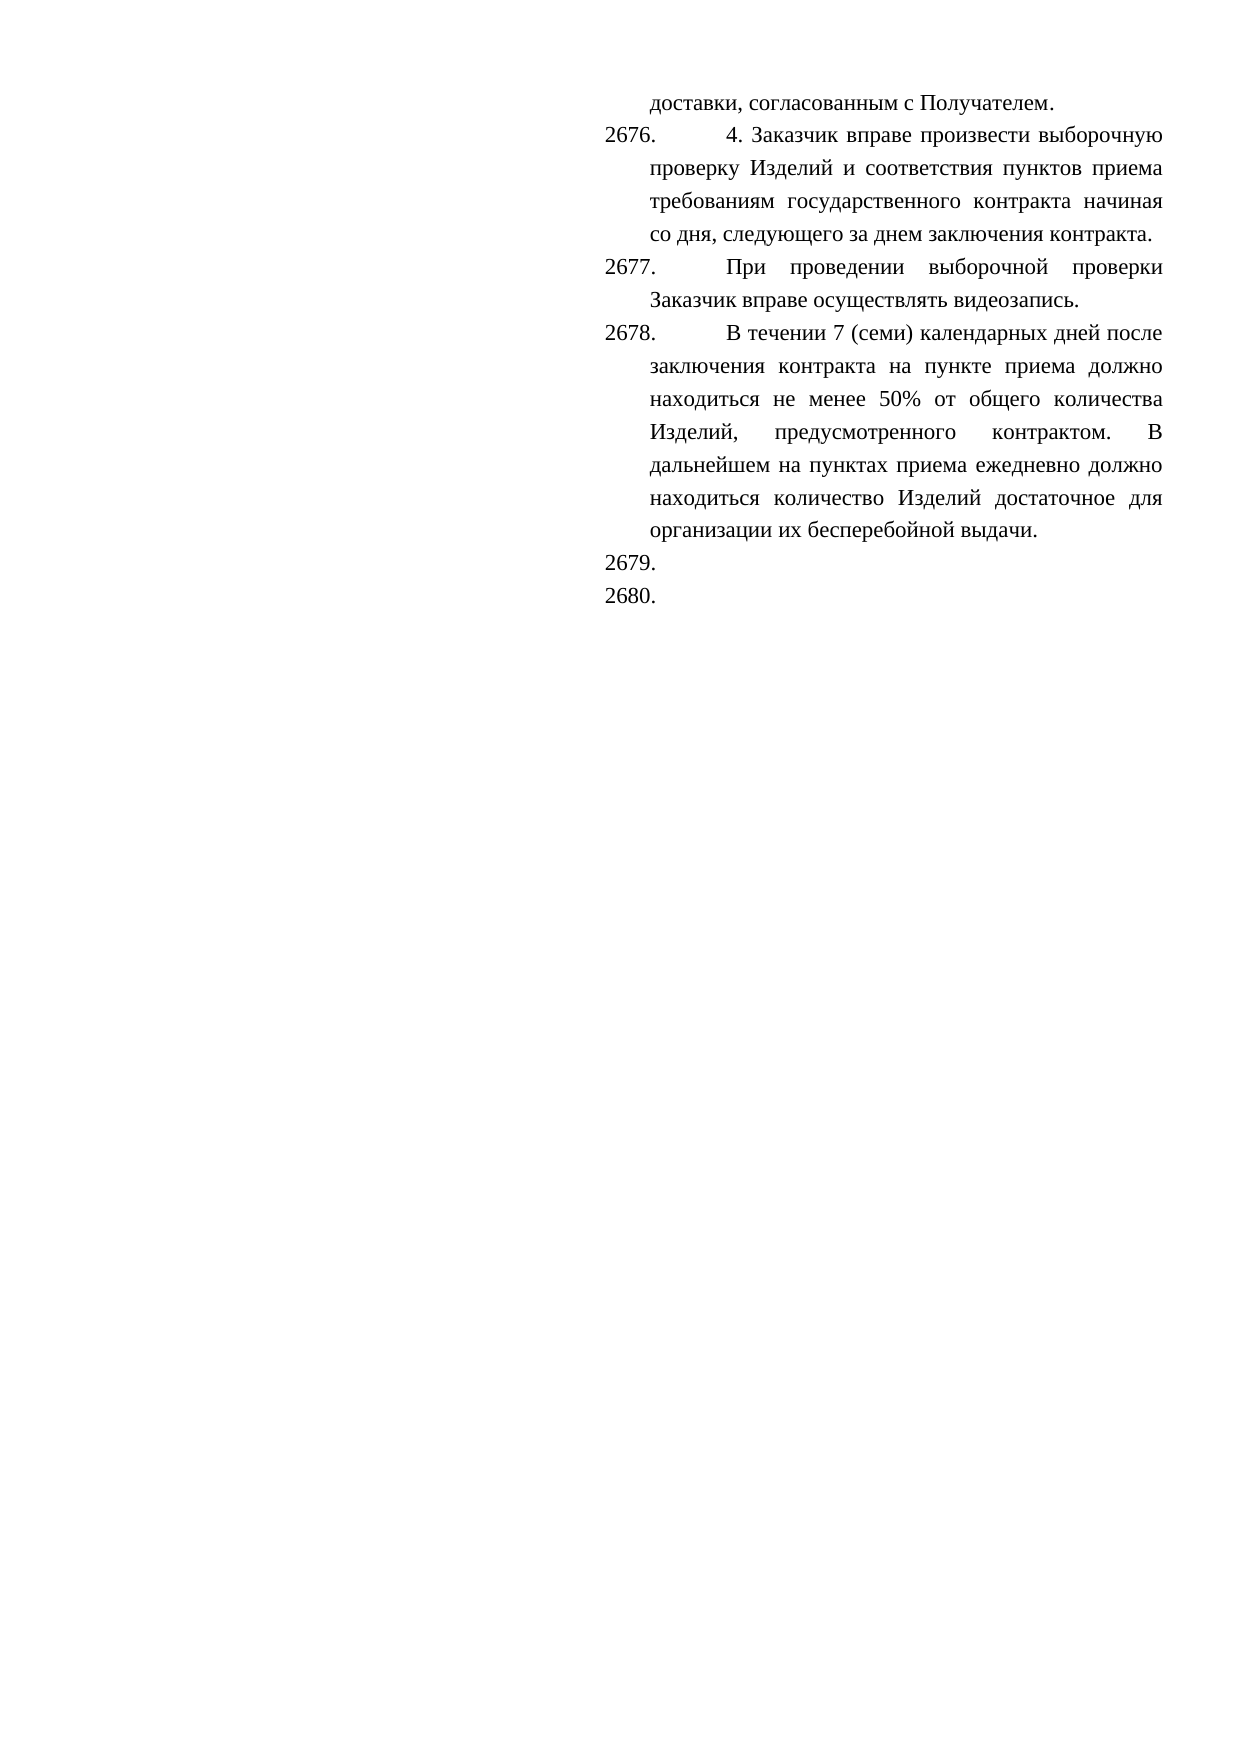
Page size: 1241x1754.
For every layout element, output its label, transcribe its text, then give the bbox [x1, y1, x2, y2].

text 4. Заказчик вправе произвести выборочную проверку Изделий и соответствия пунктов приема требованиям государственного контракта начиная со дня, следующего за днем заключения контракта. [604, 122, 1163, 247]
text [604, 89, 1163, 115]
text В течении 7 (семи) календарных дней после заключения контракта на пункте приема должно находиться не менее 50% от общего количества Изделий, предусмотренного контрактом. В дальнейшем на пунктах приема ежедневно должно находиться количество Изделий достаточное для организации их бесперебойной выдачи. [604, 319, 1163, 543]
text При проведении выборочной проверки Заказчик вправе осуществлять видеозапись. [604, 253, 1163, 312]
